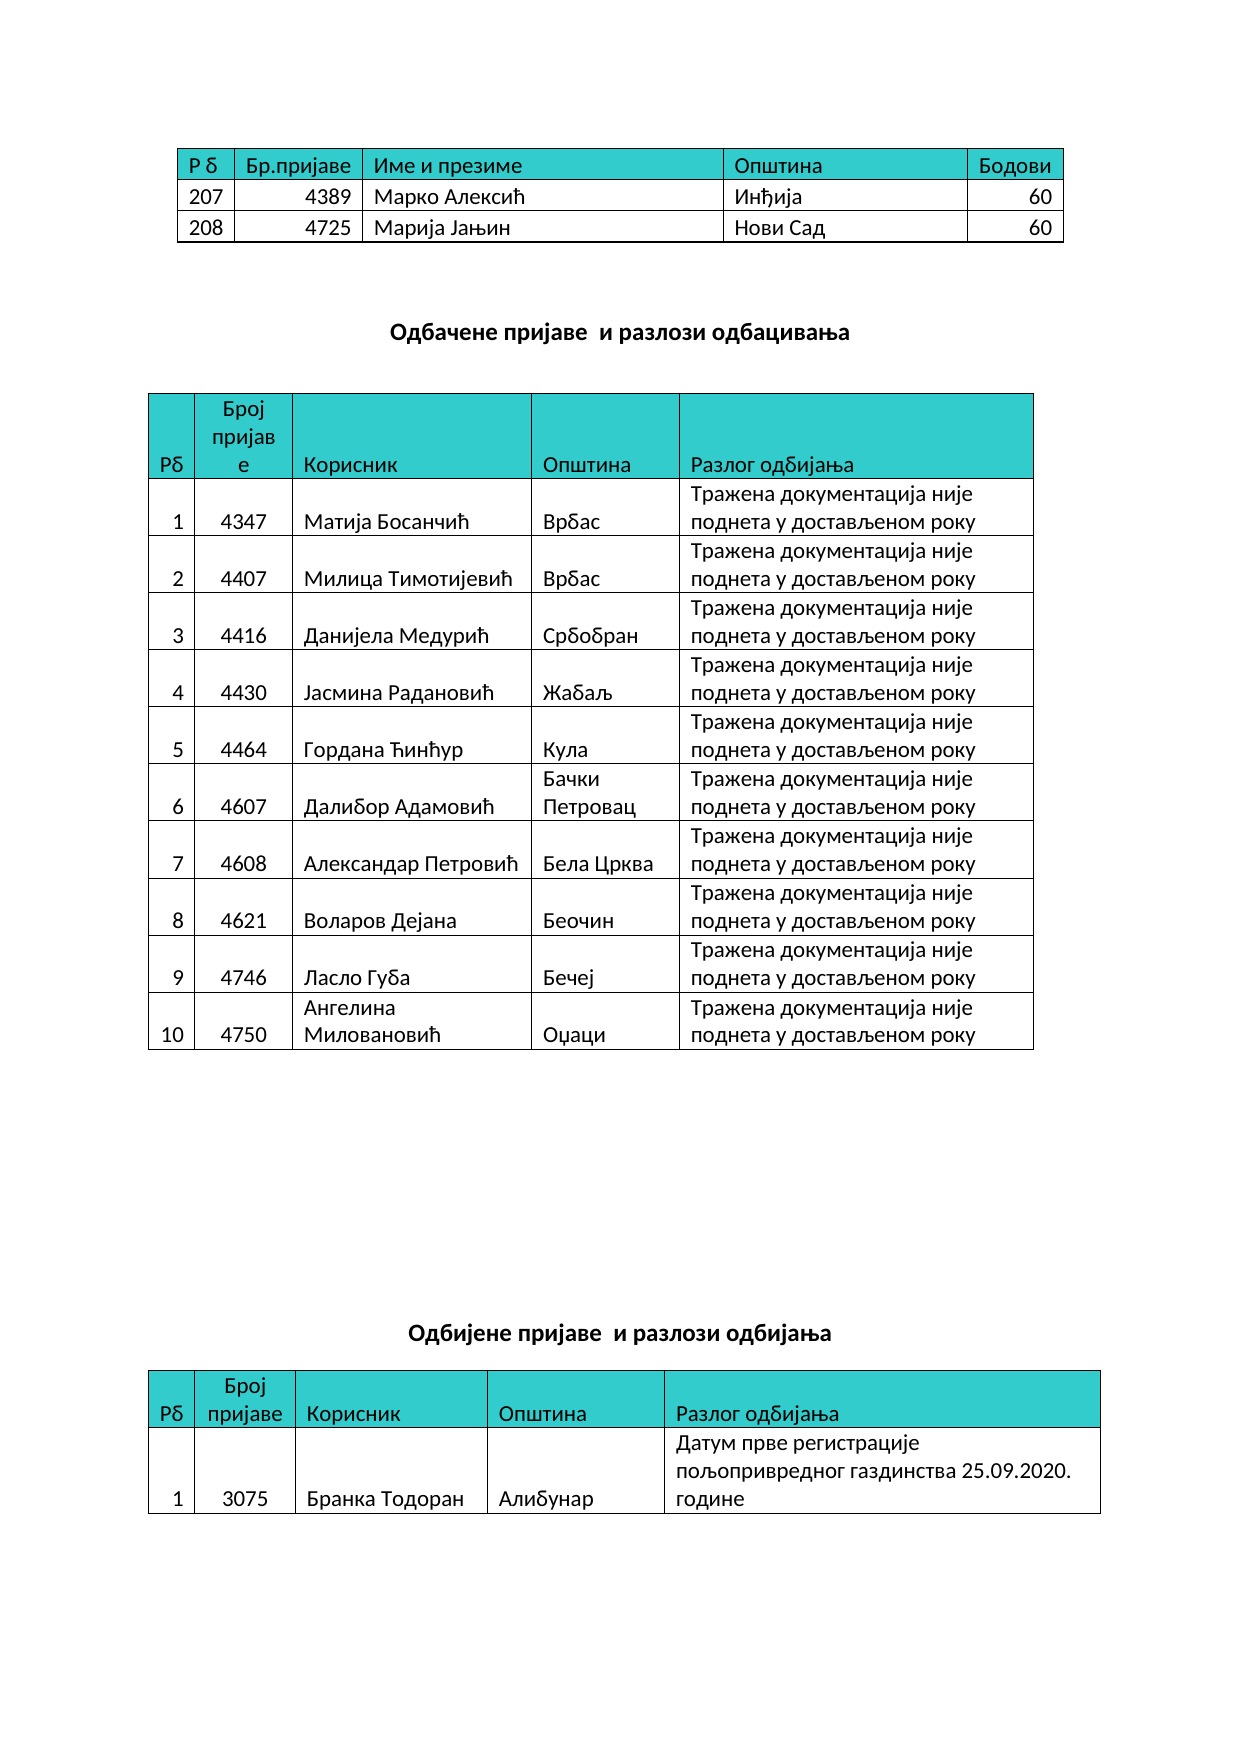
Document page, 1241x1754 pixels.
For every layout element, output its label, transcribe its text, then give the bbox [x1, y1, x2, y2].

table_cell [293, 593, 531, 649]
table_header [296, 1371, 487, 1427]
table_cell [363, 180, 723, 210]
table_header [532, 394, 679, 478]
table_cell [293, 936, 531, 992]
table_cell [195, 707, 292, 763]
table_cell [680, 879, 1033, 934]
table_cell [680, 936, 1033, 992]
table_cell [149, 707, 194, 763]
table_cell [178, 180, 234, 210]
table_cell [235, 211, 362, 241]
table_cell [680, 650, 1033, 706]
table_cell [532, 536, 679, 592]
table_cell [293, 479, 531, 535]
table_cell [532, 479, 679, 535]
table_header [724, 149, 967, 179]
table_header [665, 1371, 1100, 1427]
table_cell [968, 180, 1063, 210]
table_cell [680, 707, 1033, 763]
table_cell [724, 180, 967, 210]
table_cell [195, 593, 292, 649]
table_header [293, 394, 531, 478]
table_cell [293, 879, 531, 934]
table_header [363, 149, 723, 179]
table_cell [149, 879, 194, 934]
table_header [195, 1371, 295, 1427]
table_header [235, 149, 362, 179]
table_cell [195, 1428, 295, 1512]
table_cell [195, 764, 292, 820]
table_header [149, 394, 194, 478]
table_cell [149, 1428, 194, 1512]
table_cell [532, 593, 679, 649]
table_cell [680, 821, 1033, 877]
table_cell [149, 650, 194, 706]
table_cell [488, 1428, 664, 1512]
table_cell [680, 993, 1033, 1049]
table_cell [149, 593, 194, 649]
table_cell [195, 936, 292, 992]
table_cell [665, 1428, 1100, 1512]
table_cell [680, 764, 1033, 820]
text Одбијене пријаве и разлози одбијања [148, 1317, 1092, 1347]
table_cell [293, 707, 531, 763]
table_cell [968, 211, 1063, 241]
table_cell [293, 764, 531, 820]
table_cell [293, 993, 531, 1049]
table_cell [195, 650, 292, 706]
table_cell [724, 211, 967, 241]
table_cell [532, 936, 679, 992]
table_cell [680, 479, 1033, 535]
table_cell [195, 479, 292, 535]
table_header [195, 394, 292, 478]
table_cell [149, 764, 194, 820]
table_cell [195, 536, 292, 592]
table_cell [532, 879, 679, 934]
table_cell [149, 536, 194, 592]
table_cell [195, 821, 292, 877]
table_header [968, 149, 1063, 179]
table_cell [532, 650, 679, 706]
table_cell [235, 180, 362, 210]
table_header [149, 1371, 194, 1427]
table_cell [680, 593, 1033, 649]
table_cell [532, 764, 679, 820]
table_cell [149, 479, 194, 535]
text Одбачене пријаве и разлози одбацивања [148, 316, 1092, 347]
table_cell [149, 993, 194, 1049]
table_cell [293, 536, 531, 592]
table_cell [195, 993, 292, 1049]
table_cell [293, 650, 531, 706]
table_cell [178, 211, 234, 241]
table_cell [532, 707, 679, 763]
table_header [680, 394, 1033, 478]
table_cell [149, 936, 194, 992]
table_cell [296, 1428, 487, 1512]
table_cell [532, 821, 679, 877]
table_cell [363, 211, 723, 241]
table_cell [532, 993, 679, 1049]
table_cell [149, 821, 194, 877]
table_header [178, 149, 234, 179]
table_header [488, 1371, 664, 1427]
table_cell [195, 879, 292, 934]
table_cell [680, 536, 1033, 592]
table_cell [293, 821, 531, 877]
